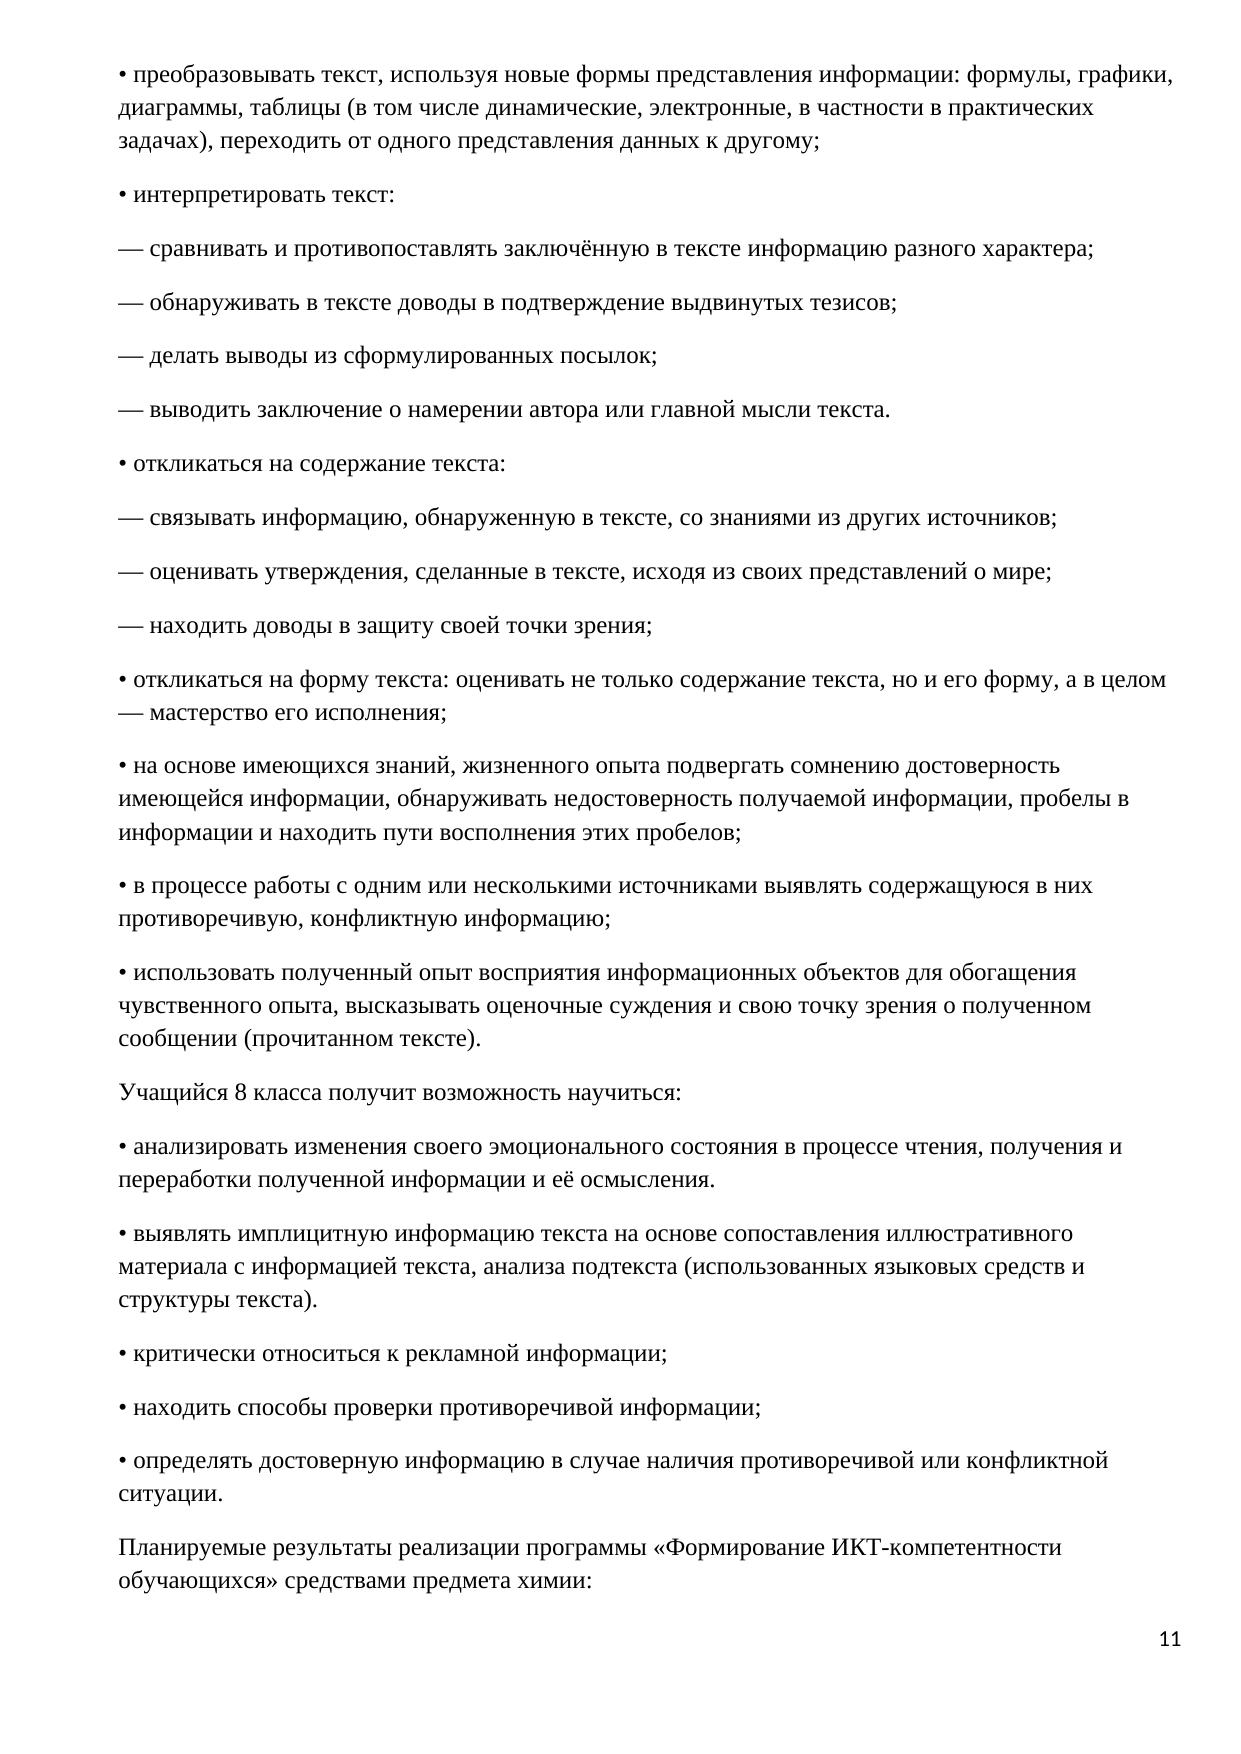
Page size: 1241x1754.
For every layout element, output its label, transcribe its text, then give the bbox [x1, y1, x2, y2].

text — делать выводы из сформулированных посылок; [118, 341, 1181, 369]
text — связывать информацию, обнаруженную в тексте, со знаниями из других источников; [118, 502, 1181, 531]
text — сравнивать и противопоставлять заключённую в тексте информацию разного характера; [118, 233, 1181, 262]
text — находить доводы в защиту своей точки зрения; [118, 610, 1181, 638]
text • использовать полученный опыт восприятия информационных объектов для обогащения чувственного опыта, высказывать оценочные суждения и свою точку зрения о полученном сообщении (прочитанном тексте). [118, 957, 1181, 1052]
text Учащийся 8 класса получит возможность научиться: [118, 1077, 1181, 1106]
text • выявлять имплицитную информацию текста на основе сопоставления иллюстративного материала с информацией текста, анализа подтекста (использованных языковых средств и структуры текста). [118, 1218, 1181, 1313]
text — обнаруживать в тексте доводы в подтверждение выдвинутых тезисов; [118, 287, 1181, 315]
text Планируемые результаты реализации программы «Формирование ИКТ-компетентности обучающихся» средствами предмета химии: [118, 1532, 1181, 1594]
text • определять достоверную информацию в случае наличия противоречивой или конфликтной ситуации. [118, 1446, 1181, 1507]
text • преобразовывать текст, используя новые формы представления информации: формулы, графики, диаграммы, таблицы (в том числе динамические, электронные, в частности в практических задачах), переходить от одного представления данных к другому; [118, 59, 1181, 154]
text • в процессе работы с одним или несколькими источниками выявлять содержащуюся в них противоречивую, конфликтную информацию; [118, 870, 1181, 932]
text — оценивать утверждения, сделанные в тексте, исходя из своих представлений о мире; [118, 556, 1181, 585]
text • интерпретировать текст: [118, 179, 1181, 208]
text • анализировать изменения своего эмоционального состояния в процессе чтения, получения и переработки полученной информации и её осмысления. [118, 1131, 1181, 1193]
text • находить способы проверки противоречивой информации; [118, 1392, 1181, 1420]
text • откликаться на форму текста: оценивать не только содержание текста, но и его форму, а в целом — мастерство его исполнения; [118, 664, 1181, 725]
text • откликаться на содержание текста: [118, 448, 1181, 477]
text • критически относиться к рекламной информации; [118, 1338, 1181, 1367]
text — выводить заключение о намерении автора или главной мысли текста. [118, 394, 1181, 423]
text • на основе имеющихся знаний, жизненного опыта подвергать сомнению достоверность имеющейся информации, обнаруживать недостоверность получаемой информации, пробелы в информации и находить пути восполнения этих пробелов; [118, 751, 1181, 845]
